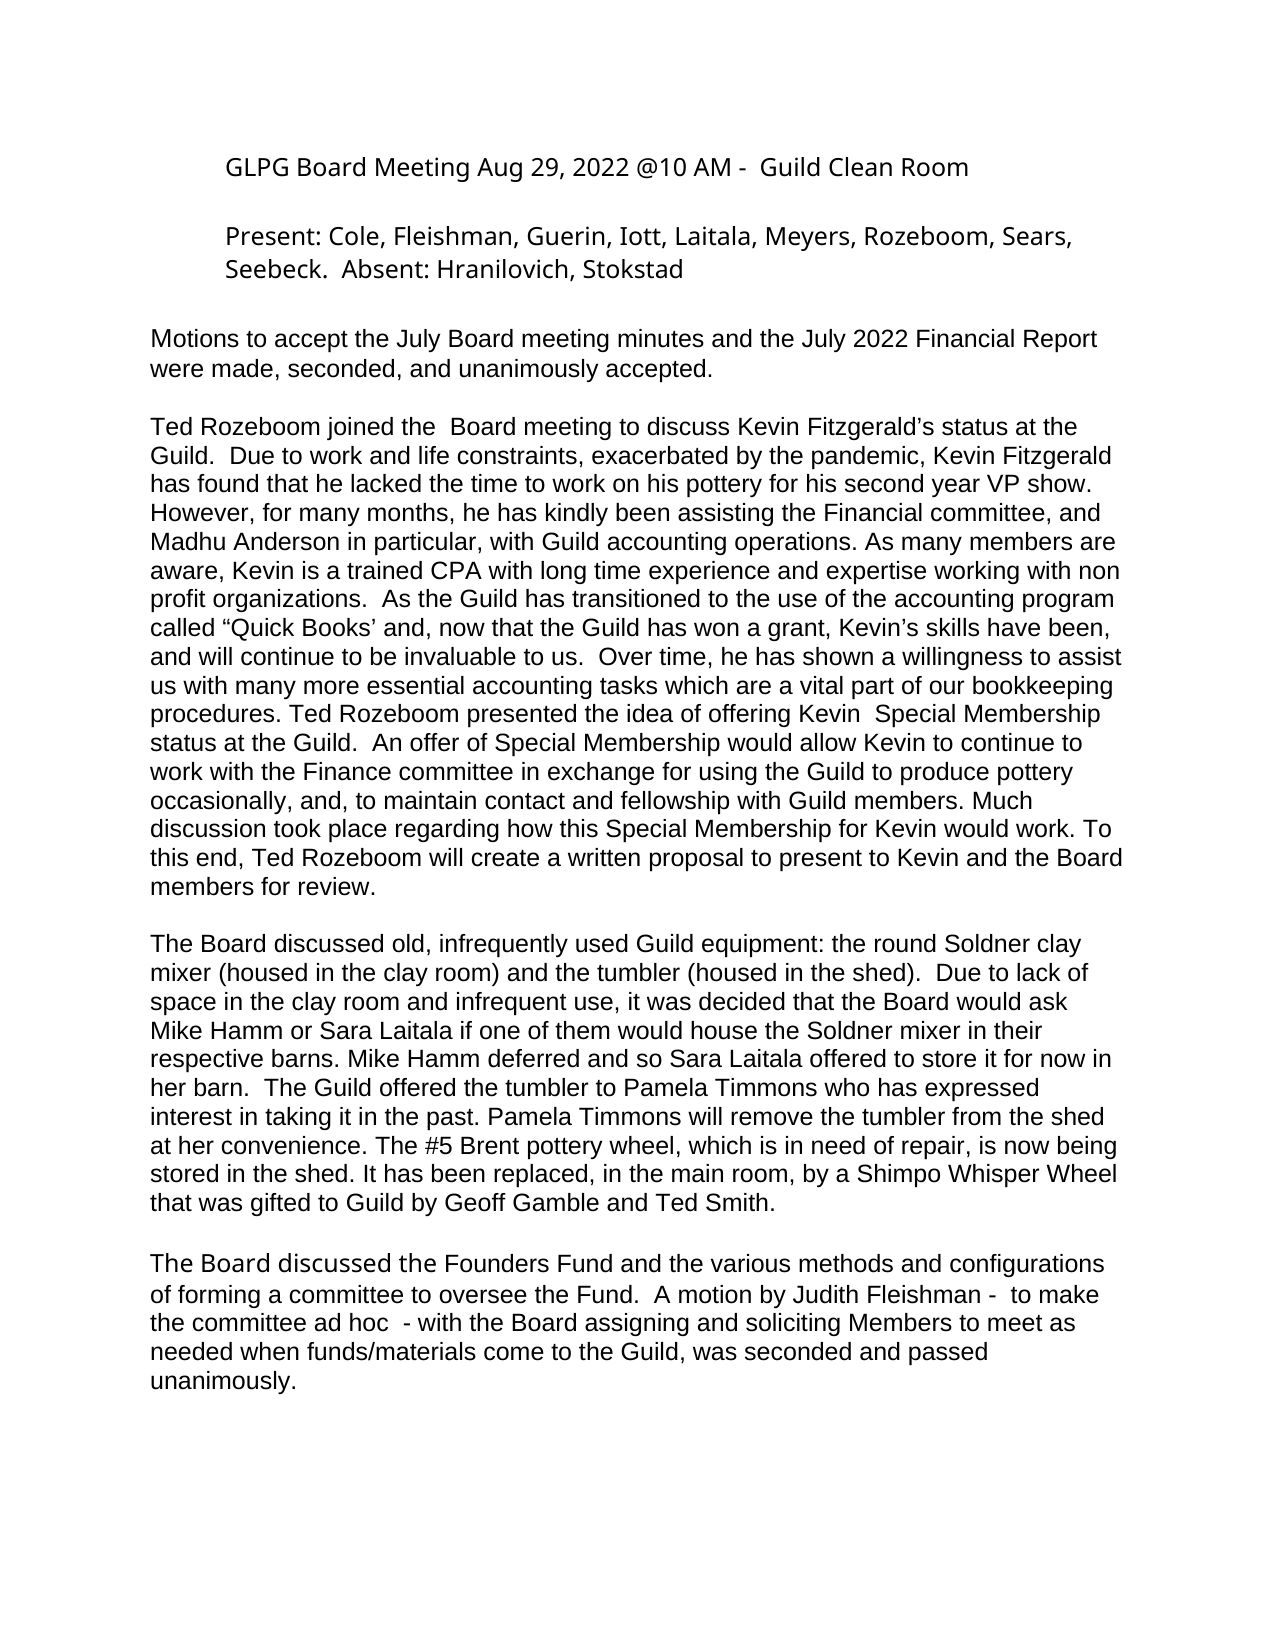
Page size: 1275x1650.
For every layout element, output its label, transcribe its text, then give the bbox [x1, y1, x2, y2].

text has found that he lacked the time to work on his pottery for his second year VP show. However, for many months, he has kindly been assisting the Financial committee, and Madhu Anderson in particular, with Guild accounting operations. As many members are aware, Kevin is a trained CPA with long time experience and expertise working with non profit organizations. As the Guild has transitioned to the use of the accounting program called “Quick Books’ and, now that the Guild has won a grant, Kevin’s skills have been, and will continue to be invaluable to us. Over time, he has shown a willingness to assist us with many more essential accounting tasks which are a vital part of our bookkeeping procedures. Ted Rozeboom presented the idea of offering Kevin Special Membership status at the Guild. An offer of Special Membership would allow Kevin to continue to work with the Finance committee in exchange for using the Guild to produce pottery occasionally, and, to maintain contact and fellowship with Guild members. Much discussion took place regarding how this Special Membership for Kevin would work. To this end, Ted Rozeboom will create a written proposal to present to Kevin and the Board members for review. [150, 469, 1125, 901]
text Ted Rozeboom joined the Board meeting to discuss Kevin Fitzgerald’s status at the Guild. Due to work and life constraints, exacerbated by the pandemic, Kevin Fitzgerald [150, 412, 1125, 469]
text The Board discussed old, infrequently used Guild equipment: the round Soldner clay mixer (housed in the clay room) and the tumbler (housed in the shed). Due to lack of space in the clay room and infrequent use, it was decided that the Board would ask Mike Hamm or Sara Laitala if one of them would house the Soldner mixer in their respective barns. Mike Hamm deferred and so Sara Laitala offered to store it for now in her barn. The Guild offered the tumbler to Pamela Timmons who has expressed interest in taking it in the past. Pamela Timmons will remove the tumbler from the shed at her convenience. The #5 Brent pottery wheel, which is in need of repair, is now being stored in the shed. It has been replaced, in the main room, by a Shimpo Whisper Wheel that was gifted to Guild by Geoff Gamble and Ted Smith. [150, 929, 1125, 1217]
text Present: Cole, Fleishman, Guerin, Iott, Laitala, Meyers, Rozeboom, Sears, Seebeck. Absent: Hranilovich, Stokstad [225, 218, 1125, 286]
text Motions to accept the July Board meeting minutes and the July 2022 Financial Report were made, seconded, and unanimously accepted. [150, 320, 1125, 383]
text The Board discussed the Founders Fund and the various methods and configurations of forming a committee to oversee the Fund. A motion by Judith Fleishman - to make the committee ad hoc - with the Board assigning and soliciting Members to meet as needed when funds/materials come to the Guild, was seconded and passed unanimously. [150, 1246, 1125, 1395]
text GLPG Board Meeting Aug 29, 2022 @10 AM - Guild Clean Room [225, 150, 1125, 184]
